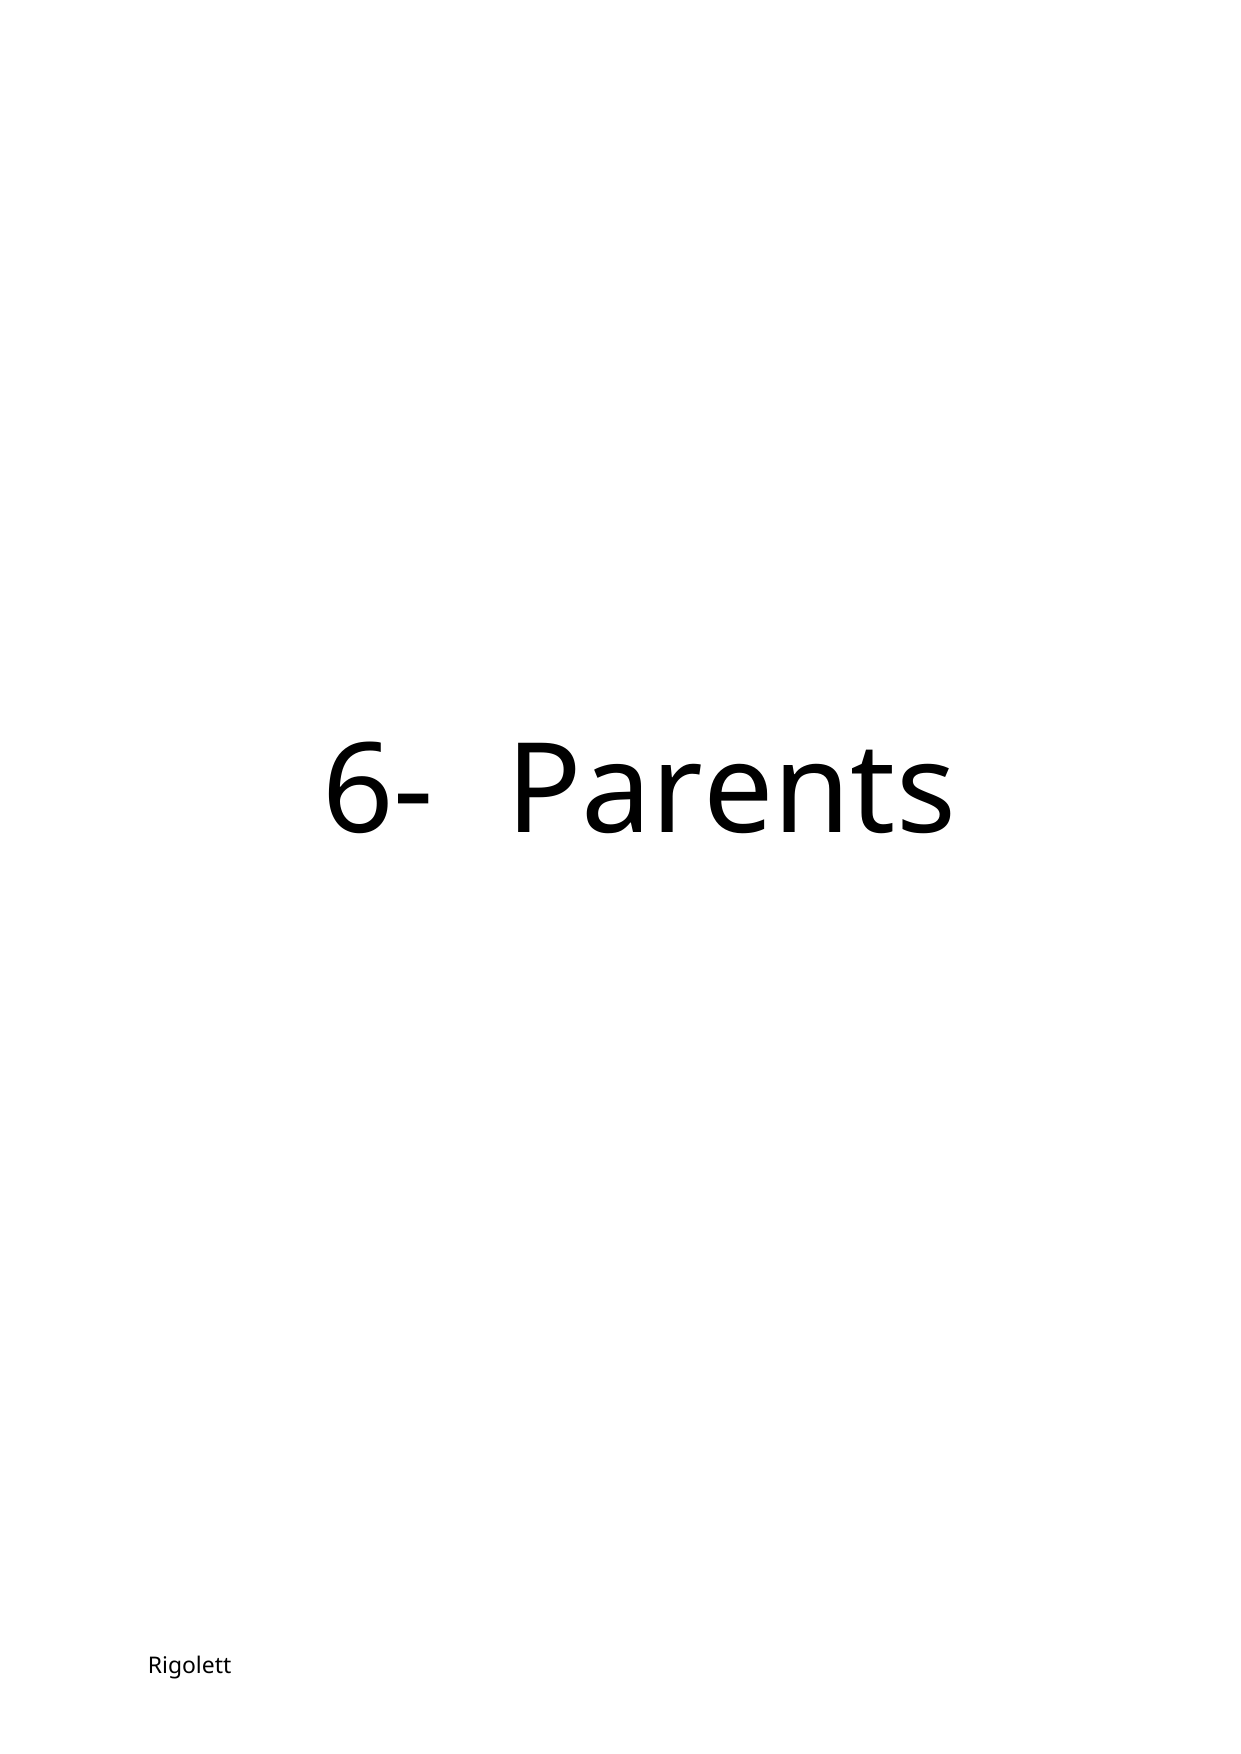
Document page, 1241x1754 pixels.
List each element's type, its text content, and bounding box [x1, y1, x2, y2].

list Parents [185, 699, 1093, 869]
